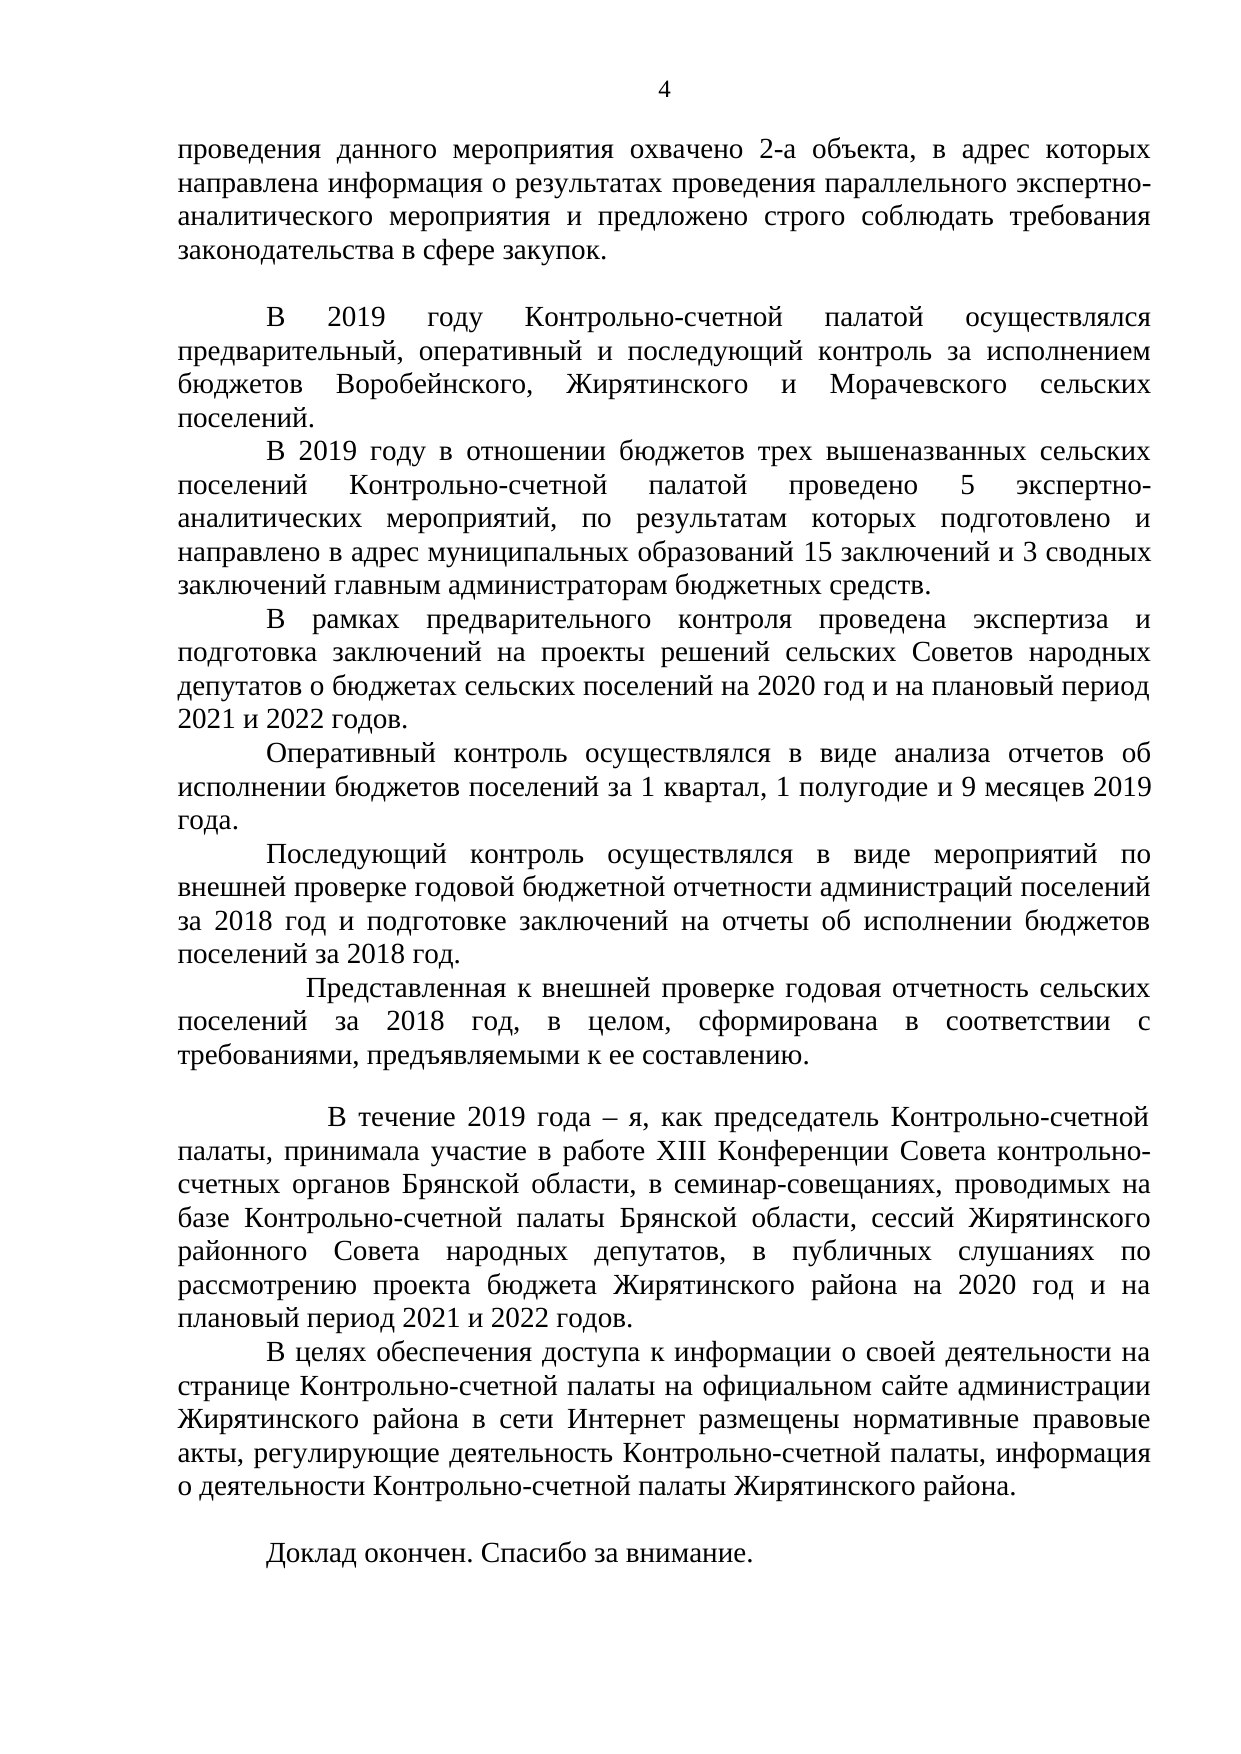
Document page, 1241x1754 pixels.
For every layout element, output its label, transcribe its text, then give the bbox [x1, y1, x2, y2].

text В целях обеспечения доступа к информации о своей деятельности на странице Контрольно-счетной палаты на официальном сайте администрации Жирятинского района в сети Интернет размещены нормативные правовые акты, регулирующие деятельность Контрольно-счетной палаты, информация о деятельности Контрольно-счетной палаты Жирятинского района. [177, 1334, 1152, 1502]
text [177, 131, 1152, 266]
text В 2019 году в отношении бюджетов трех вышеназванных сельских поселений Контрольно-счетной палатой проведено 5 экспертно-аналитических мероприятий, по результатам которых подготовлено и направлено в адрес муниципальных образований 15 заключений и 3 сводных заключений главным администраторам бюджетных средств. [177, 433, 1152, 601]
text В рамках предварительного контроля проведена экспертиза и подготовка заключений на проекты решений сельских Советов народных депутатов о бюджетах сельских поселений на 2020 год и на плановый период 2021 и 2022 годов. [177, 601, 1152, 735]
text Последующий контроль осуществлялся в виде мероприятий по внешней проверке годовой бюджетной отчетности администраций поселений за 2018 год и подготовке заключений на отчеты об исполнении бюджетов поселений за 2018 год. [177, 836, 1152, 970]
text Оперативный контроль осуществлялся в виде анализа отчетов об исполнении бюджетов поселений за 1 квартал, 1 полугодие и 9 месяцев 2019 года. [177, 735, 1152, 836]
text В течение 2019 года – я, как председатель Контрольно-счетной палаты, принимала участие в работе ХIII Конференции Совета контрольно-счетных органов Брянской области, в семинар-совещаниях, проводимых на базе Контрольно-счетной палаты Брянской области, сессий Жирятинского районного Совета народных депутатов, в публичных слушаниях по рассмотрению проекта бюджета Жирятинского района на 2020 год и на плановый период 2021 и 2022 годов. [177, 1099, 1152, 1334]
text В 2019 году Контрольно-счетной палатой осуществлялся предварительный, оперативный и последующий контроль за исполнением бюджетов Воробейнского, Жирятинского и Морачевского сельских поселений. [177, 299, 1152, 433]
text Доклад окончен. Спасибо за внимание. [177, 1535, 1152, 1569]
text Представленная к внешней проверке годовая отчетность сельских поселений за 2018 год, в целом, сформирована в соответствии с требованиями, предъявляемыми к ее составлению. [177, 970, 1152, 1071]
